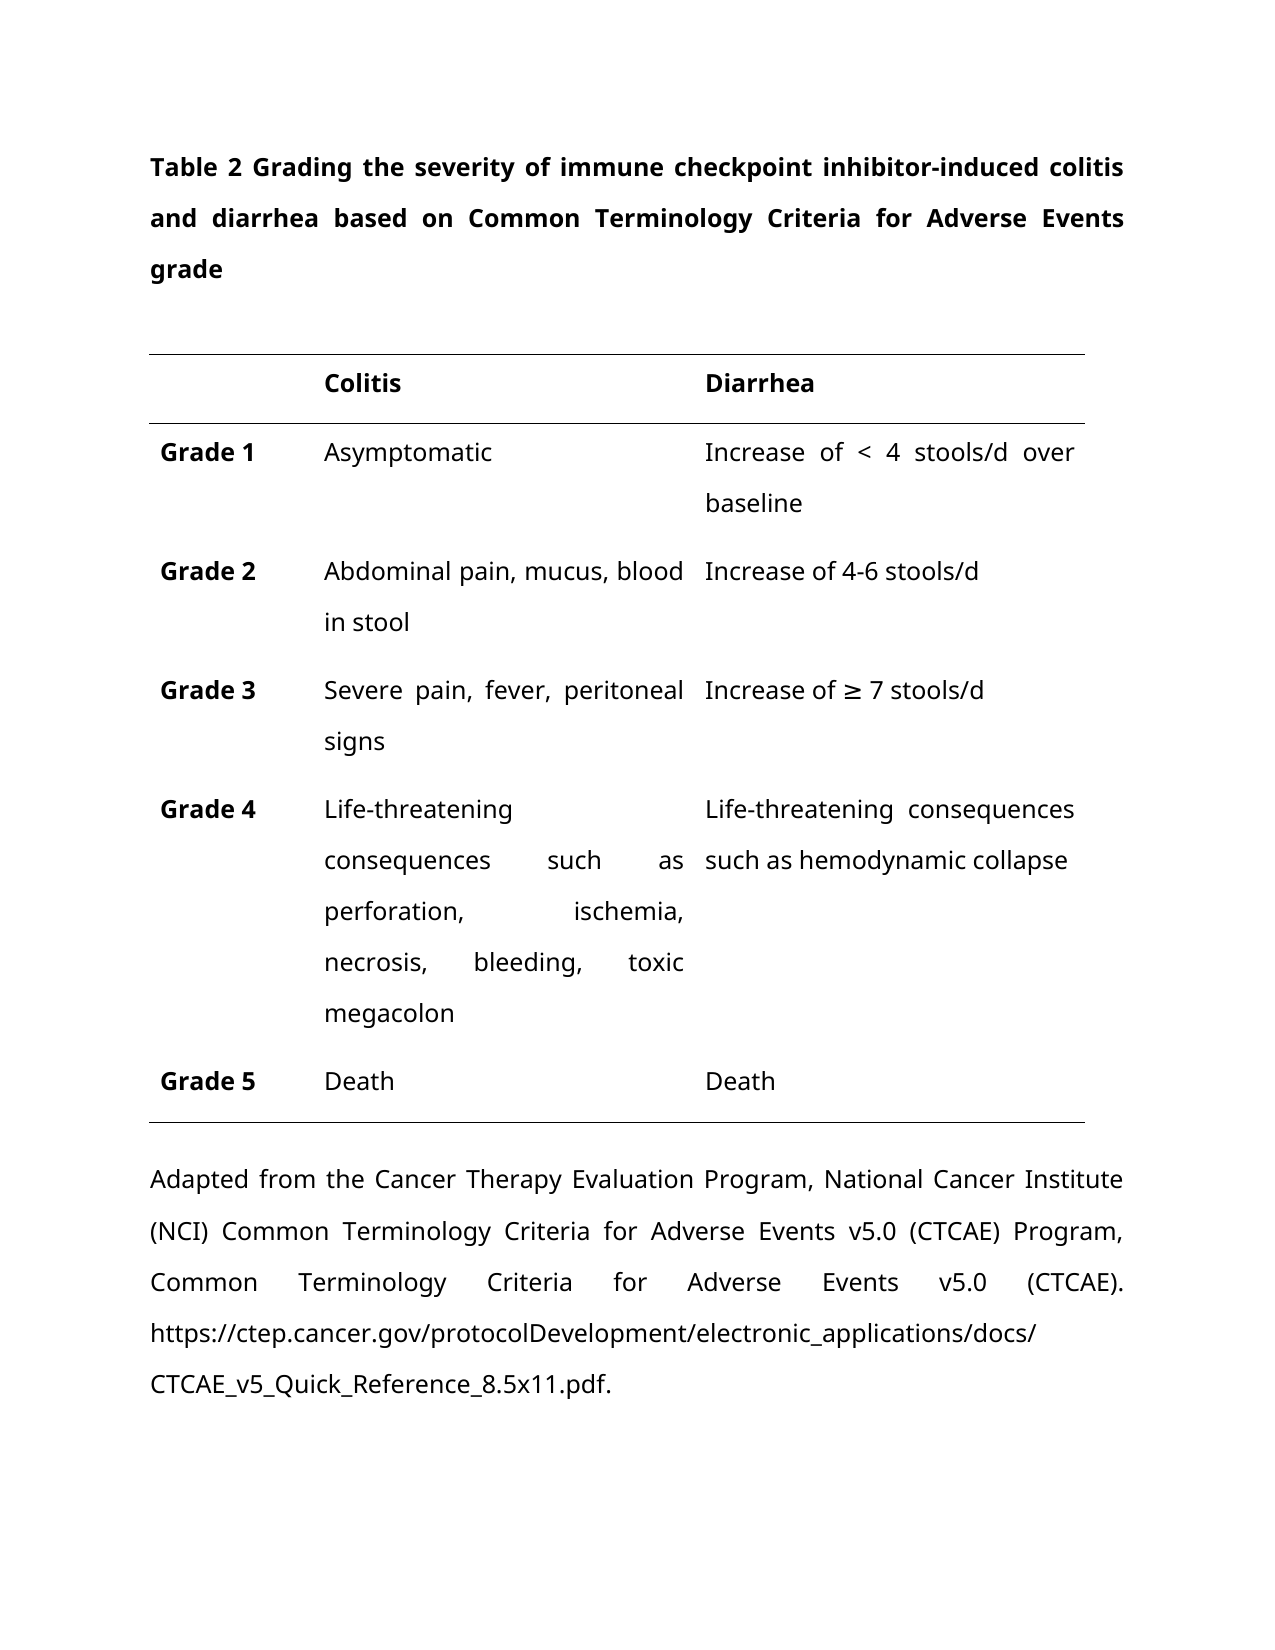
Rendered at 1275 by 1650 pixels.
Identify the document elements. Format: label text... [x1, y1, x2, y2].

table_cell Death [314, 1054, 694, 1122]
table_header Diarrhea [695, 355, 1085, 423]
table_cell Grade 3 [149, 663, 313, 781]
table_cell Death [695, 1054, 1085, 1122]
table_cell Abdominal pain, mucus, blood in stool [314, 543, 694, 662]
text Table 2 Grading the severity of immune checkpoint inhibitor-induced colitis and diarrhea based on Common Terminology Criteria for Adverse Events grade [150, 150, 1125, 286]
table_cell Increase of < 4 stools/d over baseline [695, 424, 1085, 543]
table_cell Asymptomatic [314, 424, 694, 543]
table_cell Increase of ≥ 7 stools/d [695, 663, 1085, 781]
table_cell Severe pain, fever, peritoneal signs [314, 663, 694, 781]
table_cell Grade 2 [149, 543, 313, 662]
table_cell Grade 1 [149, 424, 313, 543]
text Adapted from the Cancer Therapy Evaluation Program, National Cancer Institute (NCI) Common Terminology Criteria for Adverse Events v5.0 (CTCAE) Program, Common Terminology Criteria for Adverse Events v5.0 (CTCAE). https://ctep.cancer.gov/protocolDevelopment/electronic_applications/docs/CTCAE_v5_Quick_Reference_8.5x11.pdf. [150, 1162, 1125, 1400]
table_cell Life-threatening consequences such as hemodynamic collapse [695, 781, 1085, 1054]
table_header [149, 355, 313, 423]
table_cell Grade 5 [149, 1054, 313, 1122]
table_cell Life-threatening consequences such as perforation, ischemia, necrosis, bleeding, toxic megacolon [314, 781, 694, 1054]
table_cell Increase of 4-6 stools/d [695, 543, 1085, 662]
table_header Colitis [314, 355, 694, 423]
table_cell Grade 4 [149, 781, 313, 1054]
